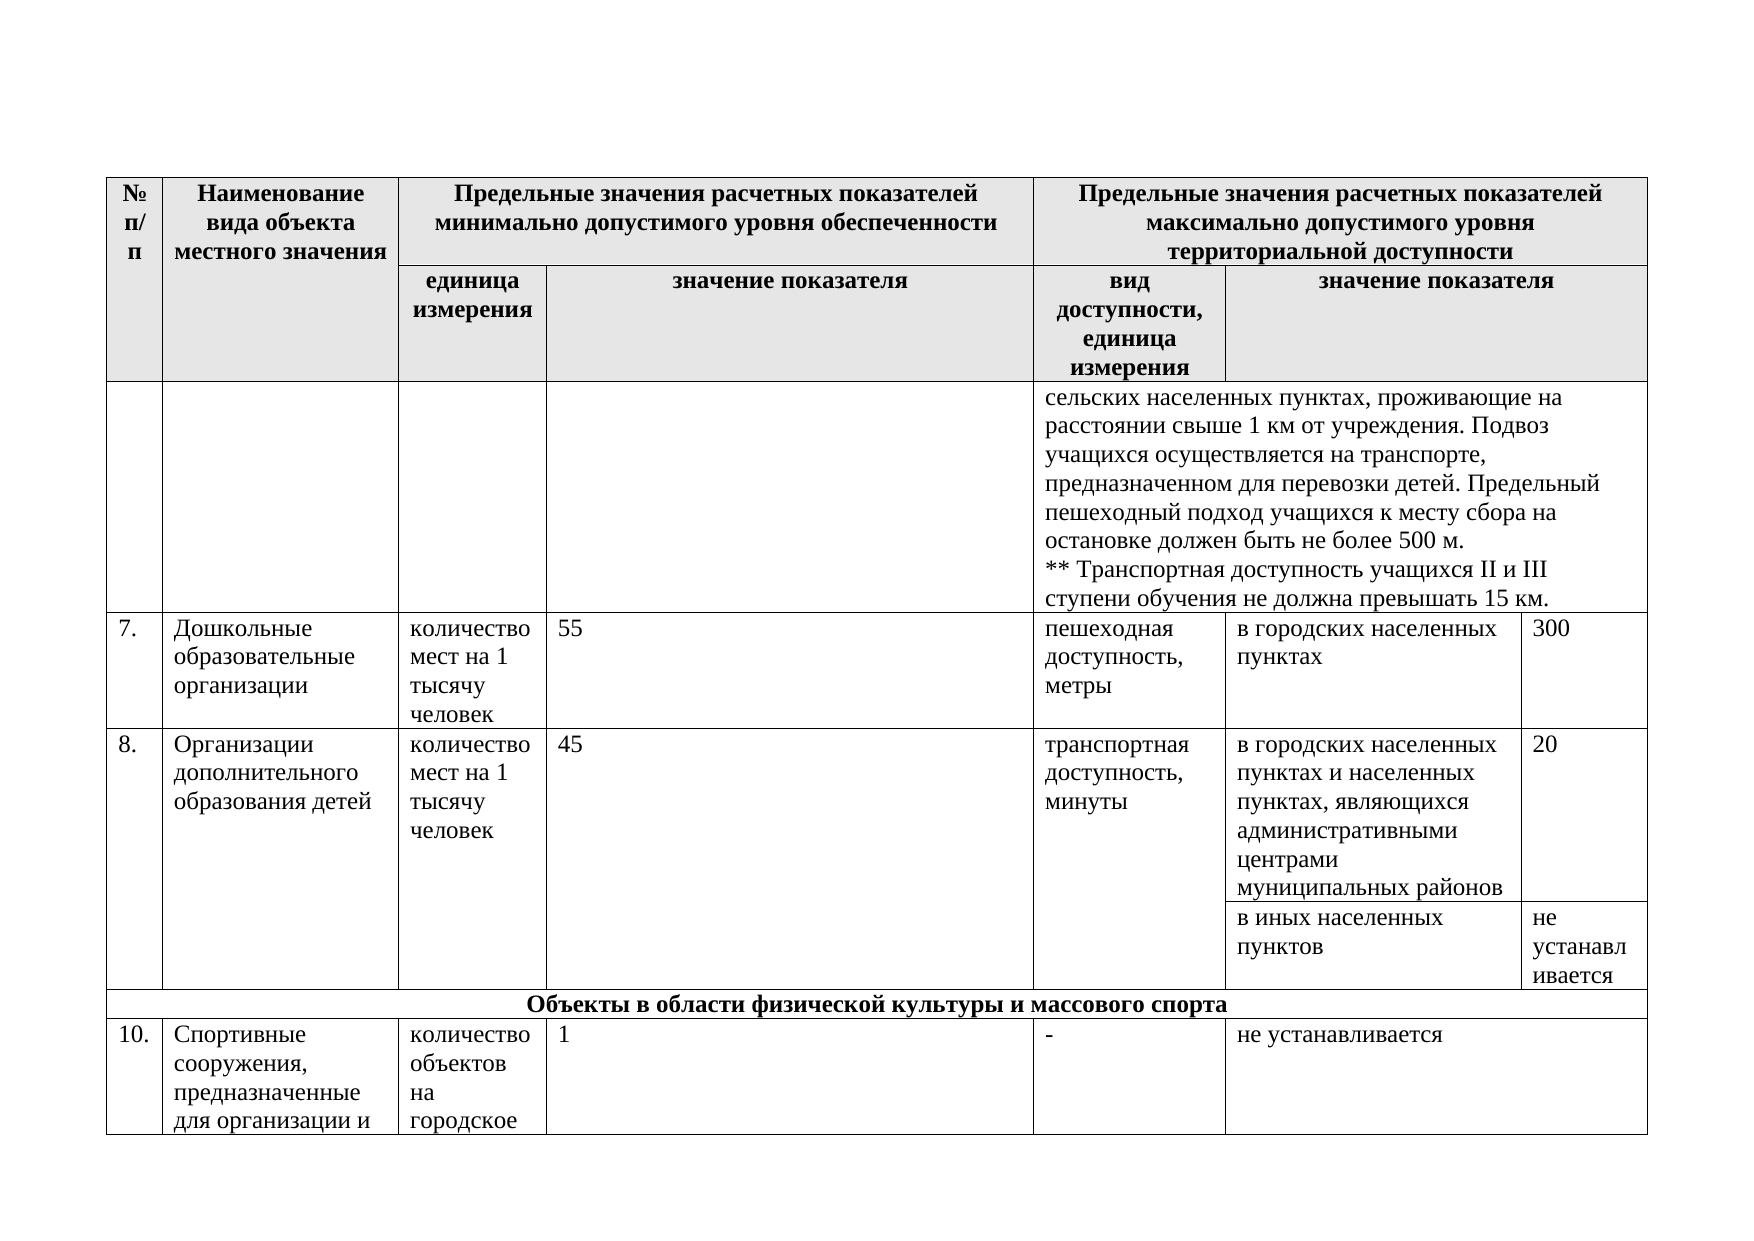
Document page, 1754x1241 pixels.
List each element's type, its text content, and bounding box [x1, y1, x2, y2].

table_cell количество объектов на городское поселение [399, 1019, 546, 1134]
table_cell [107, 729, 162, 988]
table_cell количество мест на 1 тысячу человек [399, 729, 546, 988]
table_header № п/п [107, 178, 162, 381]
table_cell Спортивные сооружения, предназначенные для организации и проведения официальных физкультурно-оздоровительных и спортивных мероприятий городского поселения [163, 1019, 398, 1134]
table_cell Организации дополнительного образования детей [163, 729, 398, 988]
table_cell в иных населенных пунктов [1226, 902, 1521, 988]
table_cell 1 [547, 1019, 1033, 1134]
table_cell 45 [547, 729, 1033, 988]
table_header Предельные значения расчетных показателей минимально допустимого уровня обеспеченности [399, 178, 1033, 264]
table_cell значение показателя [547, 266, 1033, 381]
table_cell Объекты в области физической культуры и массового спорта [107, 990, 1647, 1018]
table_header Предельные значения расчетных показателей максимально допустимого уровня территориальной доступности [1034, 178, 1647, 264]
table_cell количество мест на 1 тысячу человек [399, 613, 546, 728]
table_cell не устанавливается [1226, 1019, 1647, 1134]
table_cell [107, 613, 162, 728]
table_cell значение показателя [1226, 266, 1647, 381]
table_cell Дошкольные образовательные организации [163, 613, 398, 728]
table_cell вид доступности, единица измерения [1034, 266, 1225, 381]
table_cell не устанавливается [1522, 902, 1647, 988]
table_cell пешеходная доступность, метры [1034, 613, 1225, 728]
table_cell в городских населенных пунктах и населенных пунктах, являющихся административными центрами муниципальных районов [1226, 729, 1521, 901]
table_cell - [1034, 1019, 1225, 1134]
table_cell 55 [547, 613, 1033, 728]
table_cell 300 [1522, 613, 1647, 728]
table_cell 20 [1522, 729, 1647, 901]
table_cell в городских населенных пунктах [1226, 613, 1521, 728]
table_cell Примечания: * Транспортному обслуживанию подлежат учащиеся общеобразовательных организаций, расположенных в сельских населенных пунктах, проживающие на расстоянии свыше 1 км от учреждения. Подвоз учащихся осуществляется на транспорте, предназначенном для перевозки детей. Предельный пешеходный подход учащихся к месту сбора на остановке должен быть не более 500 м. ** Транспортная доступность учащихся II и III ступени обучения не должна превышать 15 км. [1034, 382, 1647, 612]
table_cell [107, 1019, 162, 1134]
table_cell транспортная доступность, минуты [1034, 729, 1225, 988]
table_header Наименование вида объекта местного значения [163, 178, 398, 381]
table_cell единица измерения [399, 266, 546, 381]
